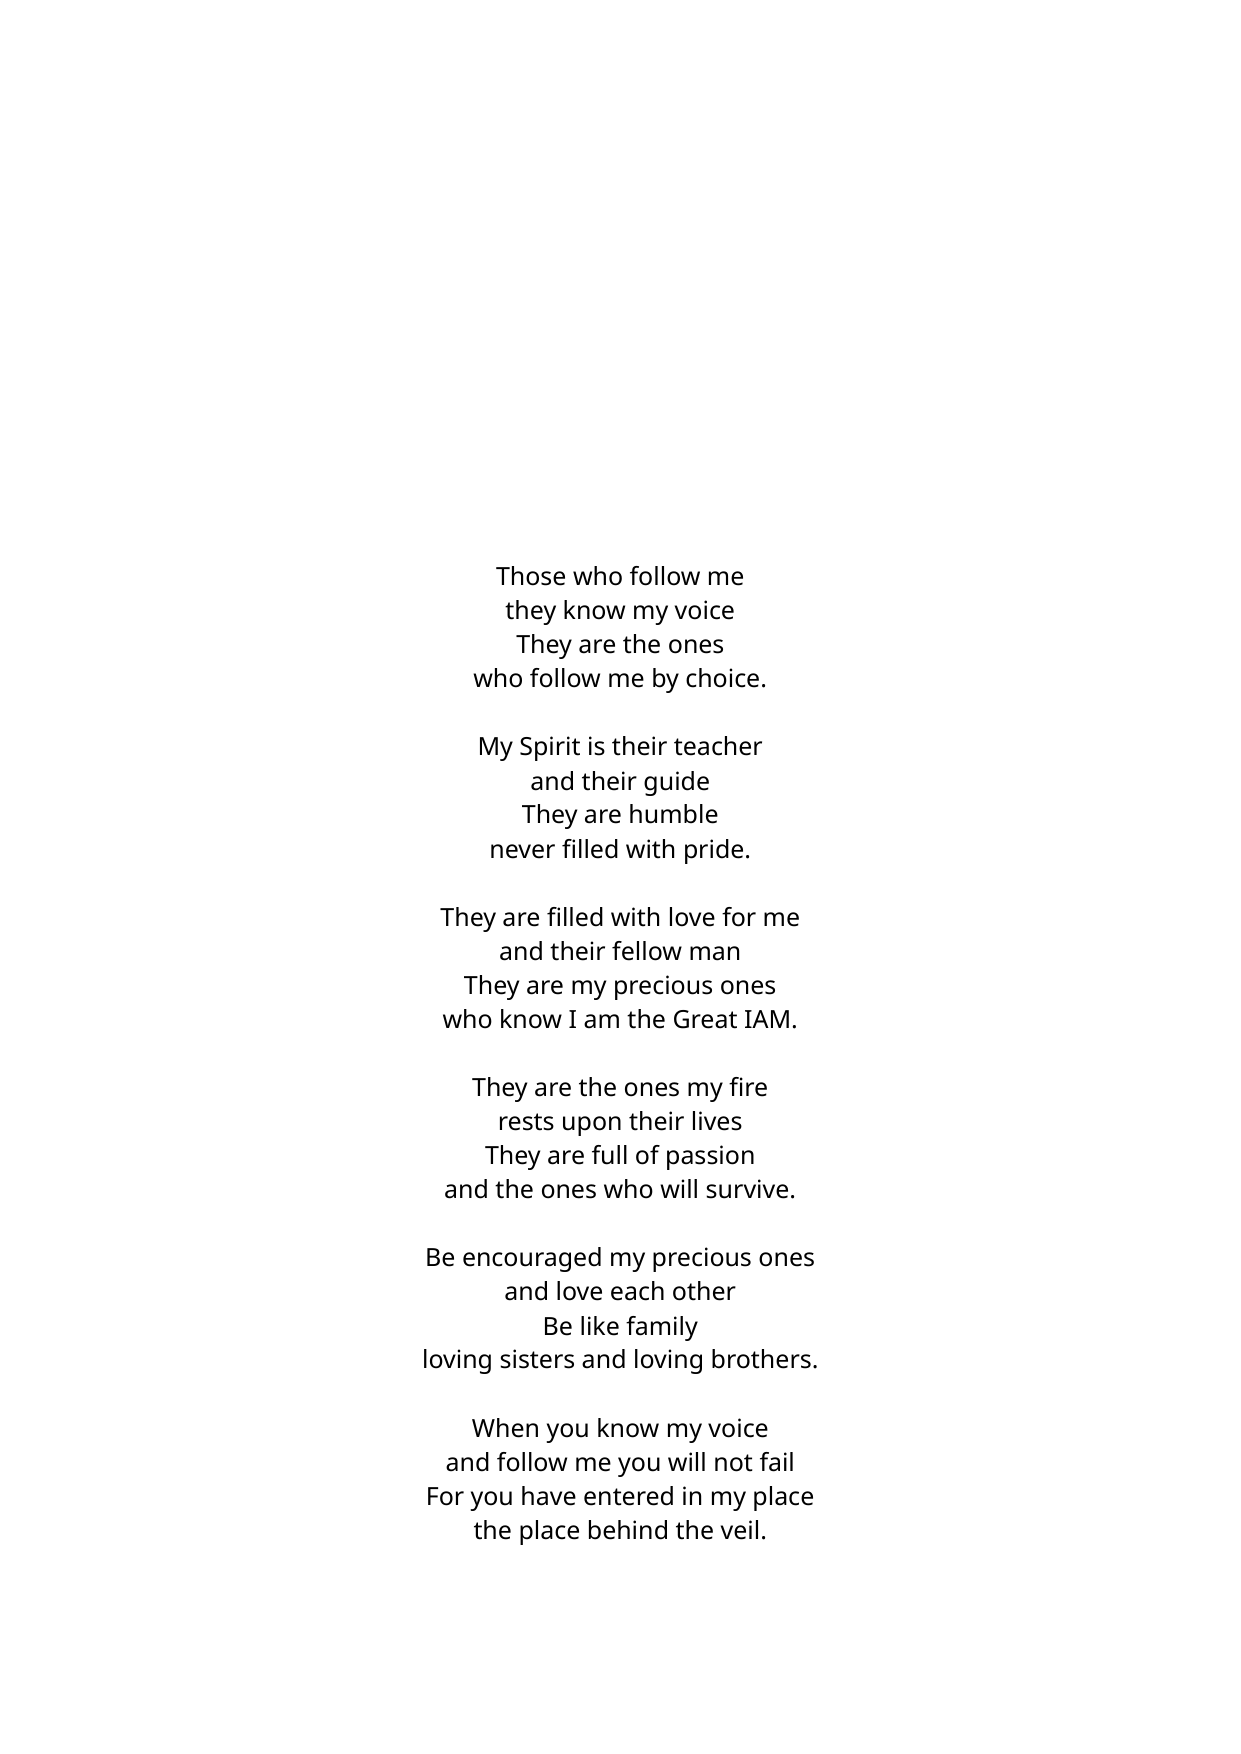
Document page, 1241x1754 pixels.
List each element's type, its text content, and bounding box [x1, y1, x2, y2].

text They are my precious ones [150, 967, 1090, 1002]
text My Spirit is their teacher [150, 729, 1090, 763]
text and their fellow man [150, 933, 1090, 967]
text the place behind the veil. [150, 1512, 1090, 1547]
text When you know my voice [150, 1410, 1090, 1444]
text who know I am the Great IAM. [150, 1002, 1090, 1036]
text and love each other [150, 1274, 1090, 1308]
text loving sisters and loving brothers. [150, 1342, 1090, 1376]
text They are full of passion [150, 1138, 1090, 1172]
text who follow me by choice. [150, 661, 1090, 695]
text and their guide [150, 763, 1090, 797]
text and the ones who will survive. [150, 1172, 1090, 1206]
text and follow me you will not fail [150, 1444, 1090, 1478]
text never filled with pride. [150, 831, 1090, 865]
text Be encouraged my precious ones [150, 1240, 1090, 1274]
text They are the ones [150, 627, 1090, 661]
text they know my voice [150, 593, 1090, 627]
text They are humble [150, 797, 1090, 831]
text For you have entered in my place [150, 1478, 1090, 1512]
text Be like family [150, 1308, 1090, 1342]
text Those who follow me [150, 559, 1090, 593]
text They are filled with love for me [150, 899, 1090, 933]
text rests upon their lives [150, 1104, 1090, 1138]
text They are the ones my fire [150, 1070, 1090, 1104]
